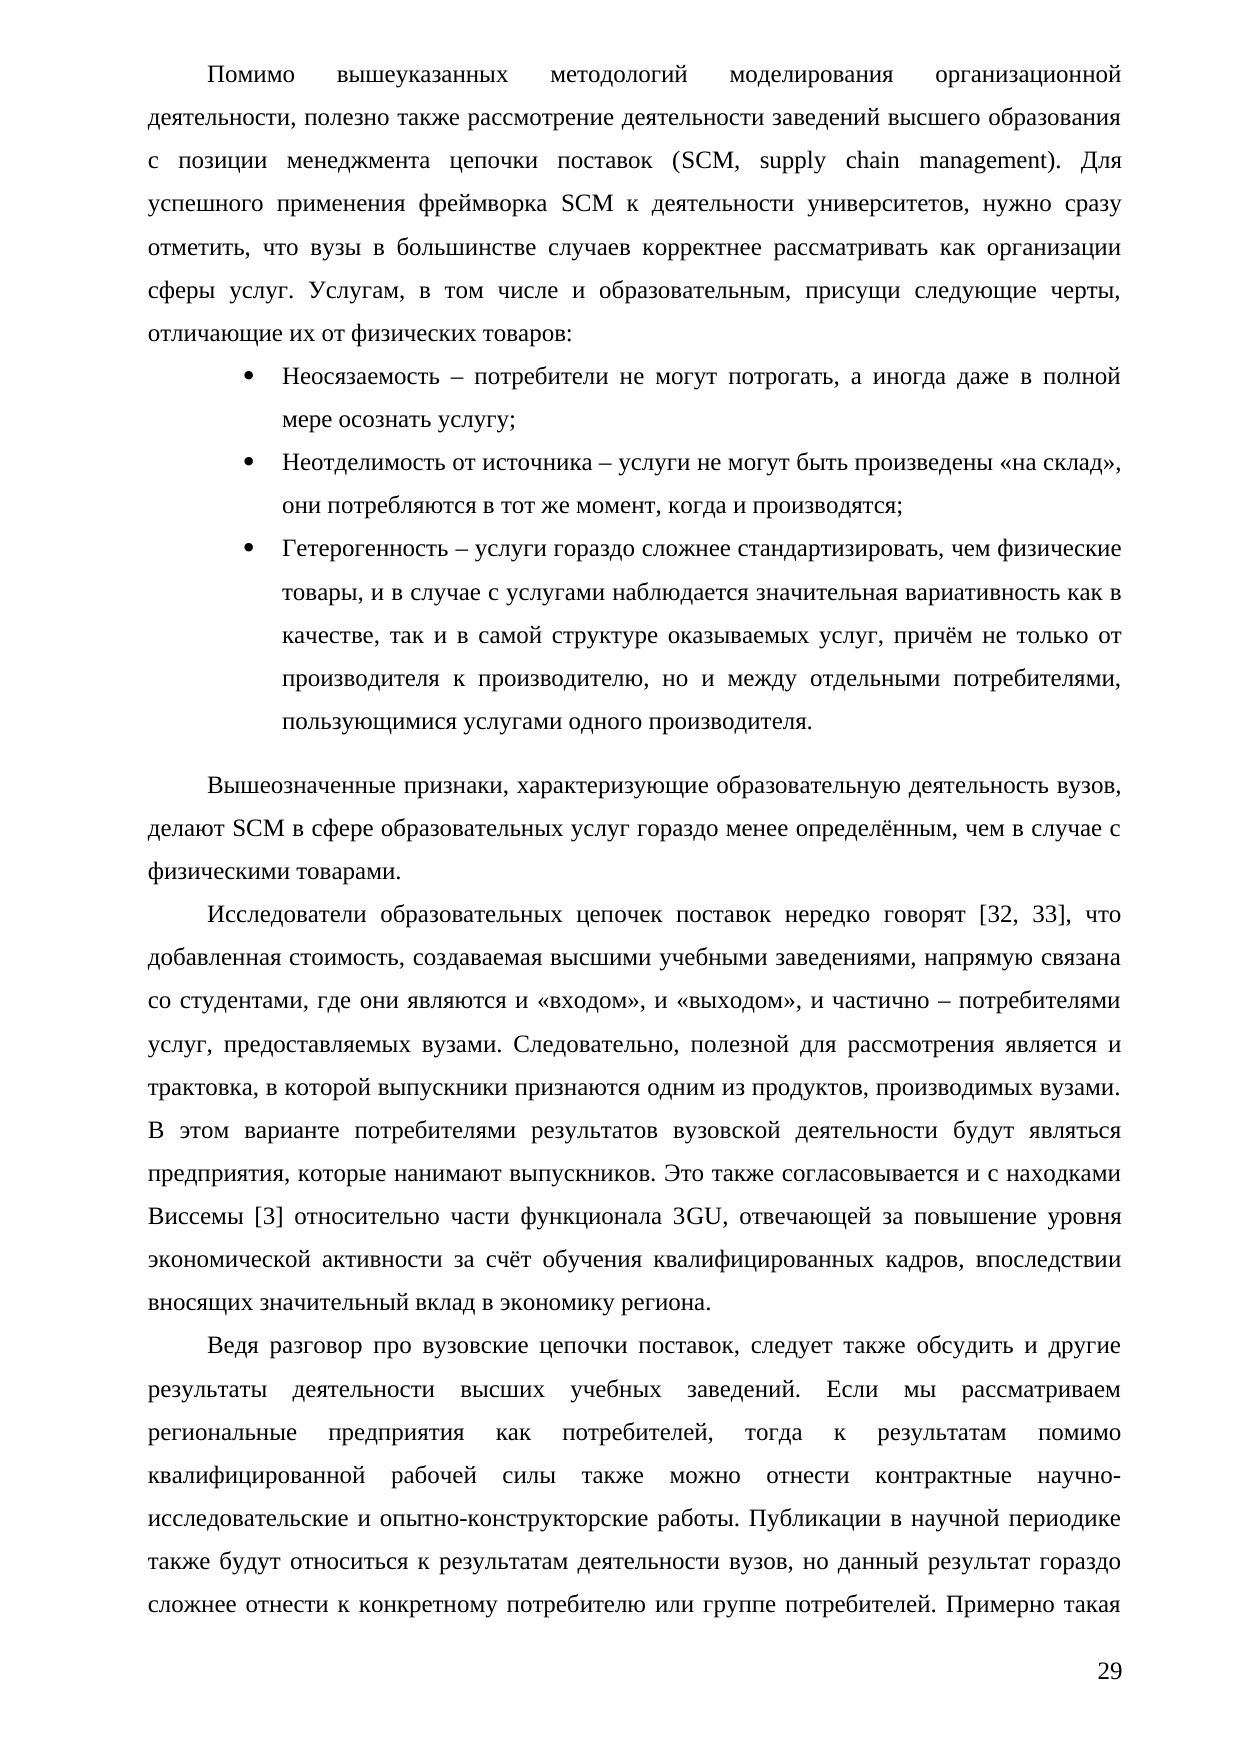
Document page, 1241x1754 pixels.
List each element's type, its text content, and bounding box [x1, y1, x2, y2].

list Гетерогенность – услуги гораздо сложнее стандартизировать, чем физические товары, и в случае с услугами наблюдается значительная вариативность как в качестве, так и в самой структуре оказываемых услуг, причём не только от производителя к производителю, но и между отдельными потребителями, пользующимися услугами одного производителя. [244, 533, 1122, 735]
text Вышеозначенные признаки, характеризующие образовательную деятельность вузов, делают SCM в сфере образовательных услуг гораздо менее определённым, чем в случае с физическими товарами. [148, 770, 1122, 885]
text Исследователи образовательных цепочек поставок нередко говорят [32, 33], что добавленная стоимость, создаваемая высшими учебными заведениями, напрямую связана со студентами, где они являются и «входом», и «выходом», и частично – потребителями услуг, предоставляемых вузами. Следовательно, полезной для рассмотрения является и трактовка, в которой выпускники признаются одним из продуктов, производимых вузами. В этом варианте потребителями результатов вузовской деятельности будут являться предприятия, которые нанимают выпускников. Это также согласовывается и с находками Виссемы [3] относительно части функционала 3GU, отвечающей за повышение уровня экономической активности за счёт обучения квалифицированных кадров, впоследствии вносящих значительный вклад в экономику региона. [148, 899, 1122, 1316]
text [148, 1331, 1122, 1618]
list Неотделимость от источника – услуги не могут быть произведены «на склад», они потребляются в тот же момент, когда и производятся; [244, 447, 1122, 519]
list Неосязаемость – потребители не могут потрогать, а иногда даже в полной мере осознать услугу; [244, 361, 1122, 433]
text Помимо вышеуказанных методологий моделирования организационной деятельности, полезно также рассмотрение деятельности заведений высшего образования с позиции менеджмента цепочки поставок (SCM, supply chain management). Для успешного применения фреймворка SCM к деятельности университетов, нужно сразу отметить, что вузы в большинстве случаев корректнее рассматривать как организации сферы услуг. Услугам, в том числе и образовательным, присущи следующие черты, отличающие их от физических товаров: [148, 59, 1122, 347]
